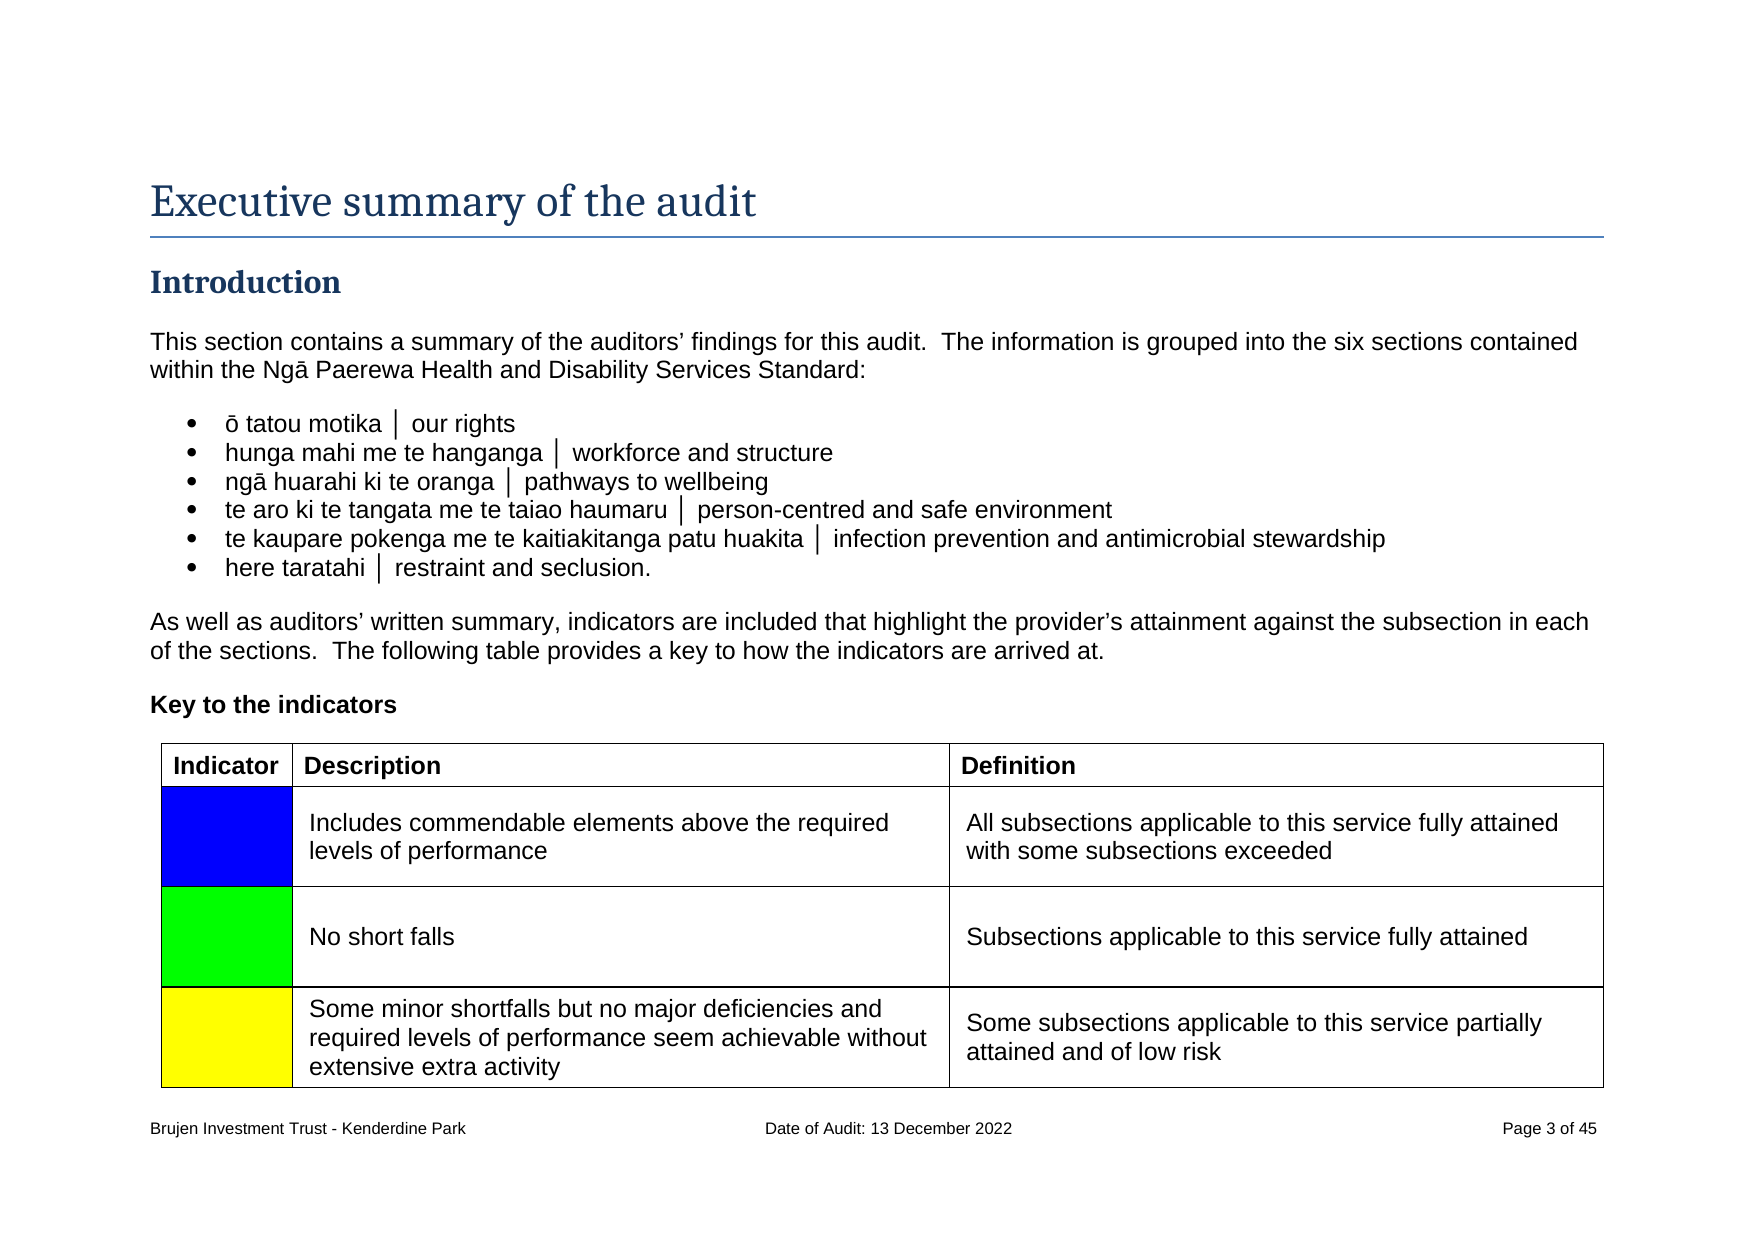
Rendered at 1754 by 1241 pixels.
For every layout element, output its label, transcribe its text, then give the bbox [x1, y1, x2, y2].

table_header Indicator [162, 744, 292, 786]
table_cell No short falls [293, 887, 949, 986]
list ngā huarahi ki te oranga │ pathways to wellbeing [187, 467, 507, 496]
table_cell Subsections applicable to this service fully attained [950, 887, 1603, 986]
subtitle Introduction [150, 263, 1604, 301]
list hunga mahi me te hanganga │ workforce and structure [557, 438, 1604, 467]
list ō tatou motika │ our rights [187, 409, 395, 438]
table_cell [162, 887, 292, 986]
list te aro ki te tangata me te taiao haumaru │ person-centred and safe environment [682, 496, 1604, 524]
table_cell [162, 988, 292, 1087]
table_cell Includes commendable elements above the required levels of performance [293, 787, 949, 886]
table_cell Some minor shortfalls but no major deficiencies and required levels of performance seem achievable without extensive extra activity [293, 988, 949, 1087]
list here taratahi │ restraint and seclusion. [380, 553, 1604, 582]
table_header Description [293, 744, 949, 786]
list hunga mahi me te hanganga │ workforce and structure [187, 438, 555, 467]
table_cell [162, 787, 292, 886]
text This section contains a summary of the auditors’ findings for this audit. The information is grouped into the six sections contained within the Ngā Paerewa Health and Disability Services Standard: [150, 326, 1604, 384]
list ngā huarahi ki te oranga │ pathways to wellbeing [509, 467, 1604, 496]
list here taratahi │ restraint and seclusion. [187, 553, 378, 582]
subtitle Executive summary of the audit [150, 175, 1604, 236]
list ō tatou motika │ our rights [397, 409, 1604, 438]
table_cell All subsections applicable to this service fully attained with some subsections exceeded [950, 787, 1603, 886]
text Key to the indicators [150, 689, 1604, 718]
list te kaupare pokenga me te kaitiakitanga patu huakita │ infection prevention and antimicrobial stewardship [818, 524, 1604, 553]
table_cell Some subsections applicable to this service partially attained and of low risk [950, 988, 1603, 1087]
text As well as auditors’ written summary, indicators are included that highlight the provider’s attainment against the subsection in each of the sections. The following table provides a key to how the indicators are arrived at. [150, 607, 1604, 664]
list te kaupare pokenga me te kaitiakitanga patu huakita │ infection prevention and antimicrobial stewardship [187, 524, 816, 553]
list te aro ki te tangata me te taiao haumaru │ person-centred and safe environment [187, 496, 680, 524]
table_header Definition [950, 744, 1603, 786]
